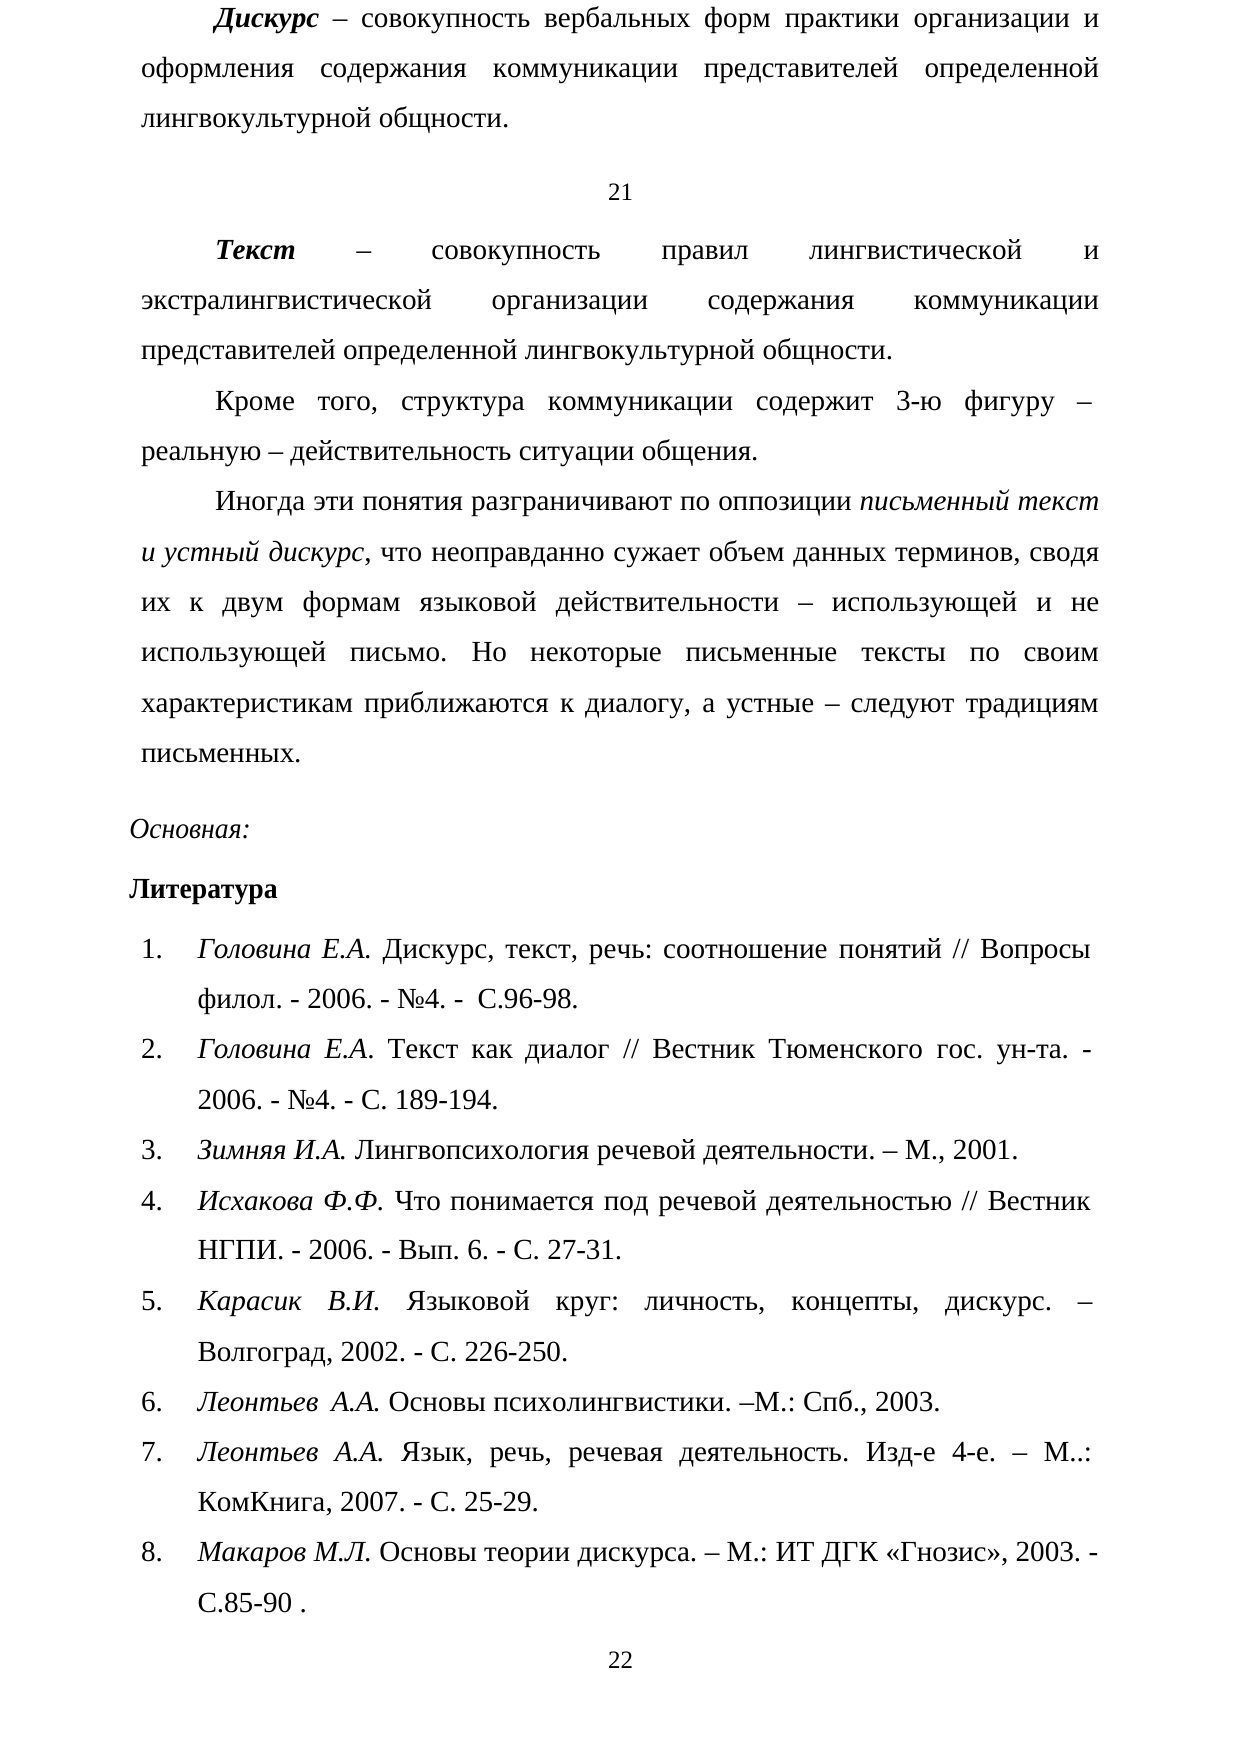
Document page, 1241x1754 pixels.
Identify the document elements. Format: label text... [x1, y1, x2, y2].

text Литература [129, 872, 1111, 905]
text Текст – совокупность правил лингвистической и экстралингвистической организации содержания коммуникации представителей определенной лингвокультурной общности. [141, 232, 1099, 366]
list Леонтьев А.А. Основы психолингвистики. –М.: Спб., 2003. [141, 1384, 1111, 1417]
list Головина Е.А. Текст как диалог // Вестник Тюменского гос. ун-та. - 2006. - №4. - С. 189-194. [141, 1032, 1099, 1116]
list Головина Е.А. Дискурс, текст, речь: соотношение понятий // Вопросы филол. - 2006. - №4. - С.96-98. [141, 931, 1099, 1014]
list Исхакова Ф.Ф. Что понимается под речевой деятельностью // Вестник НГПИ. - 2006. - Вып. 6. - С. 27-31. [141, 1183, 1099, 1266]
text Волгоград, 2002. - С. 226-250. [197, 1334, 1111, 1367]
text 22 [401, 1646, 840, 1674]
text С.85-90 . [197, 1585, 1111, 1618]
text Основная: [129, 812, 1111, 845]
text 21 [401, 177, 840, 206]
list Макаров М.Л. Основы теории дискурса. – М.: ИТ ДГК «Гнозис», 2003. - [141, 1534, 1111, 1568]
list Карасик В.И. Языковой круг: личность, концепты, дискурс. – [141, 1283, 1111, 1317]
list Леонтьев А.А. Язык, речь, речевая деятельность. Изд-е 4-е. – М..: КомКнига, 2007. - С. 25-29. [141, 1434, 1099, 1517]
text Иногда эти понятия разграничивают по оппозиции письменный текст и устный дискурс, что неоправданно сужает объем данных терминов, сводя их к двум формам языковой действительности – использующей и не использующей письмо. Но некоторые письменные тексты по своим характеристикам приближаются к диалогу, а устные – следуют традициям письменных. [141, 483, 1099, 768]
list Зимняя И.А. Лингвопсихология речевой деятельности. – М., 2001. [141, 1132, 1111, 1166]
text Кроме того, структура коммуникации содержит 3-ю фигуру – [215, 383, 1111, 416]
text Дискурс – совокупность вербальных форм практики организации и оформления содержания коммуникации представителей определенной лингвокультурной общности. [141, 0, 1099, 133]
text реальную – действительность ситуации общения. [141, 433, 1111, 467]
